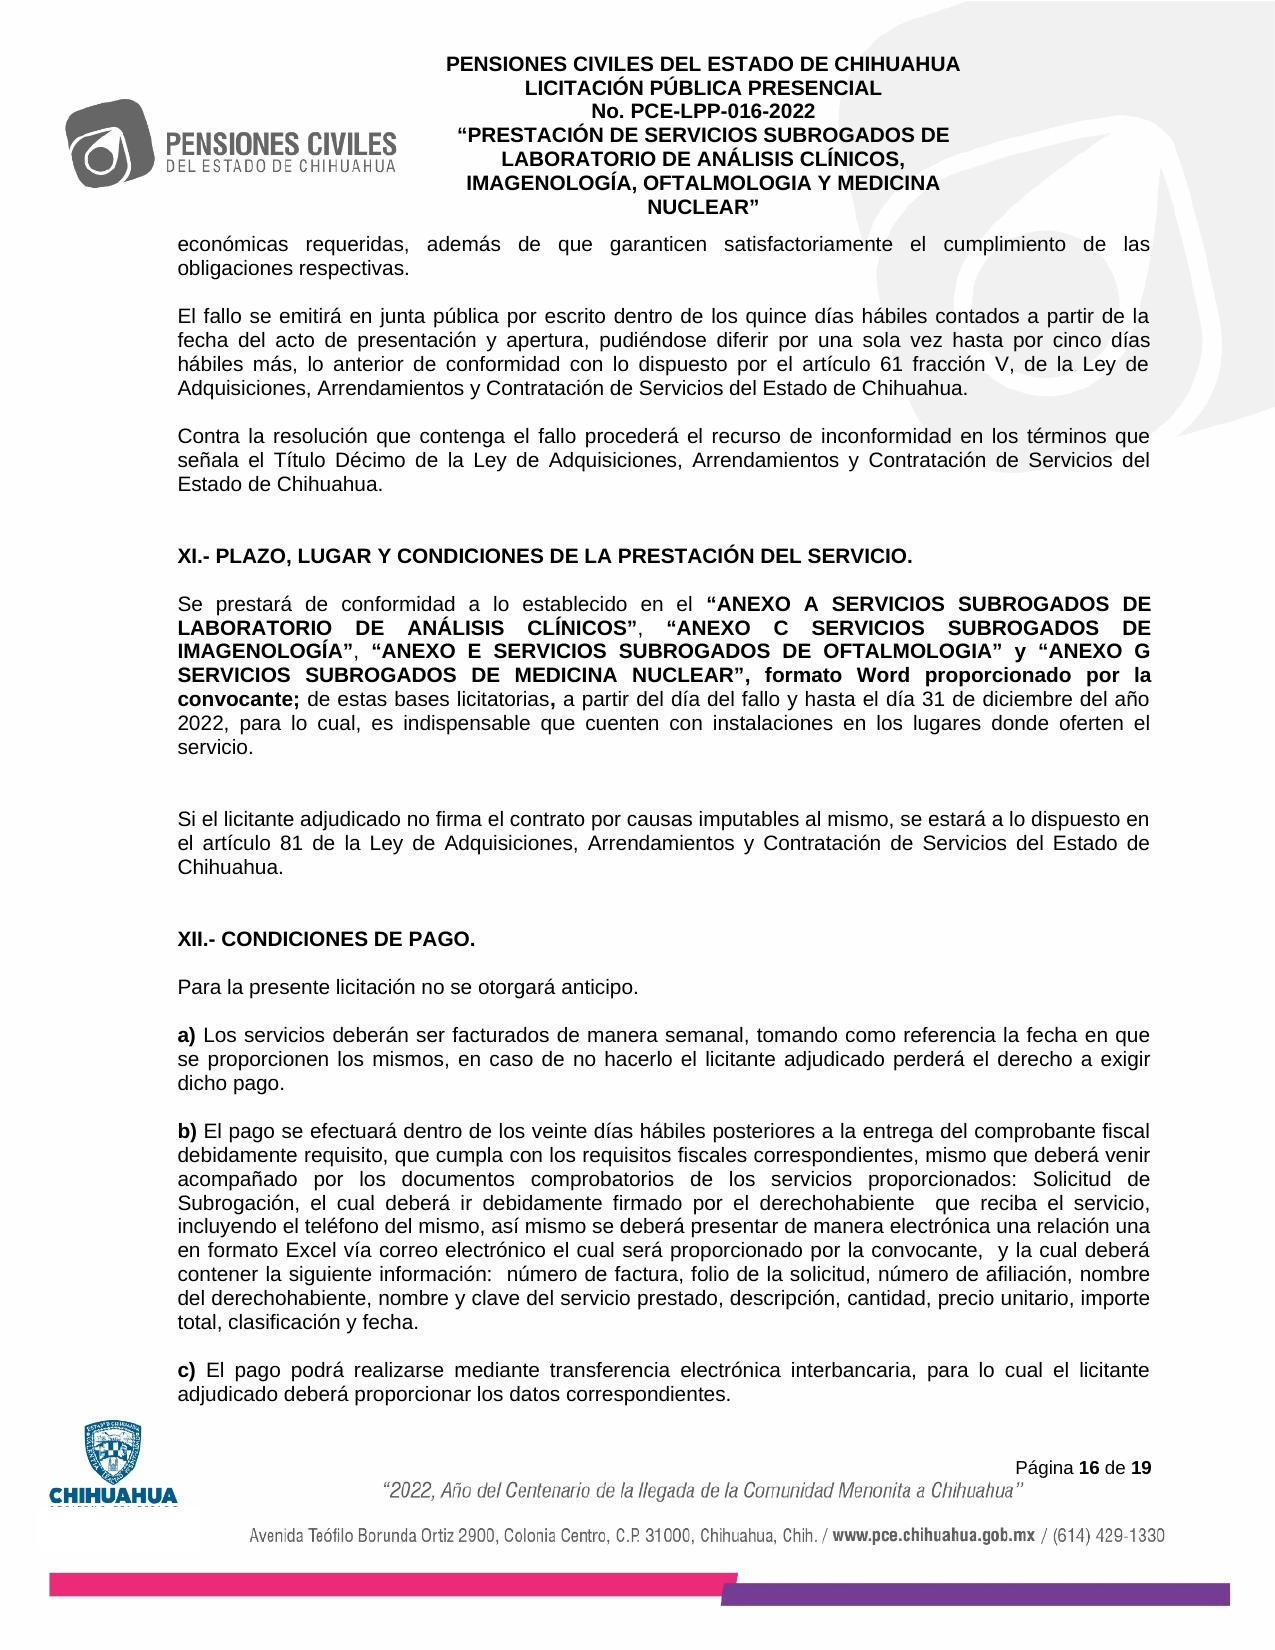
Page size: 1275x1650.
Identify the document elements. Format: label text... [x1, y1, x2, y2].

text El fallo se emitirá en junta pública por escrito dentro de los quince días hábiles contados a partir de la fecha del acto de presentación y apertura, pudiéndose diferir por una sola vez hasta por cinco días hábiles más, lo anterior de conformidad con lo dispuesto por el artículo 61 fracción V, de la Ley de Adquisiciones, Arrendamientos y Contratación de Servicios del Estado de Chihuahua. [177, 304, 1152, 400]
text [177, 232, 1152, 280]
text XI.- PLAZO, LUGAR Y CONDICIONES DE LA PRESTACIÓN DEL SERVICIO. [177, 543, 1152, 567]
text b) El pago se efectuará dentro de los veinte días hábiles posteriores a la entrega del comprobante fiscal debidamente requisito, que cumpla con los requisitos fiscales correspondientes, mismo que deberá venir acompañado por los documentos comprobatorios de los servicios proporcionados: Solicitud de Subrogación, el cual deberá ir debidamente firmado por el derechohabiente que reciba el servicio, incluyendo el teléfono del mismo, así mismo se deberá presentar de manera electrónica una relación una en formato Excel vía correo electrónico el cual será proporcionado por la convocante, y la cual deberá contener la siguiente información: número de factura, folio de la solicitud, número de afiliación, nombre del derechohabiente, nombre y clave del servicio prestado, descripción, cantidad, precio unitario, importe total, clasificación y fecha. [177, 1118, 1152, 1334]
picture [1, 1, 1275, 1650]
text XII.- CONDICIONES DE PAGO. [177, 927, 1152, 951]
text a) Los servicios deberán ser facturados de manera semanal, tomando como referencia la fecha en que se proporcionen los mismos, en caso de no hacerlo el licitante adjudicado perderá el derecho a exigir dicho pago. [177, 1023, 1152, 1094]
text Contra la resolución que contenga el fallo procederá el recurso de inconformidad en los términos que señala el Título Décimo de la Ley de Adquisiciones, Arrendamientos y Contratación de Servicios del Estado de Chihuahua. [177, 424, 1152, 496]
text c) El pago podrá realizarse mediante transferencia electrónica interbancaria, para lo cual el licitante adjudicado deberá proporcionar los datos correspondientes. [177, 1358, 1152, 1406]
text Para la presente licitación no se otorgará anticipo. [177, 975, 1152, 999]
text Si el licitante adjudicado no firma el contrato por causas imputables al mismo, se estará a lo dispuesto en el artículo 81 de la Ley de Adquisiciones, Arrendamientos y Contratación de Servicios del Estado de Chihuahua. [177, 807, 1152, 879]
text Se prestará de conformidad a lo establecido en el “ANEXO A SERVICIOS SUBROGADOS DE LABORATORIO DE ANÁLISIS CLÍNICOS”, “ANEXO C SERVICIOS SUBROGADOS DE IMAGENOLOGÍA”, “ANEXO E SERVICIOS SUBROGADOS DE OFTALMOLOGIA” y “ANEXO G SERVICIOS SUBROGADOS DE MEDICINA NUCLEAR”, formato Word proporcionado por la convocante; de estas bases licitatorias, a partir del día del fallo y hasta el día 31 de diciembre del año 2022, para lo cual, es indispensable que cuenten con instalaciones en los lugares donde oferten el servicio. [177, 591, 1152, 759]
